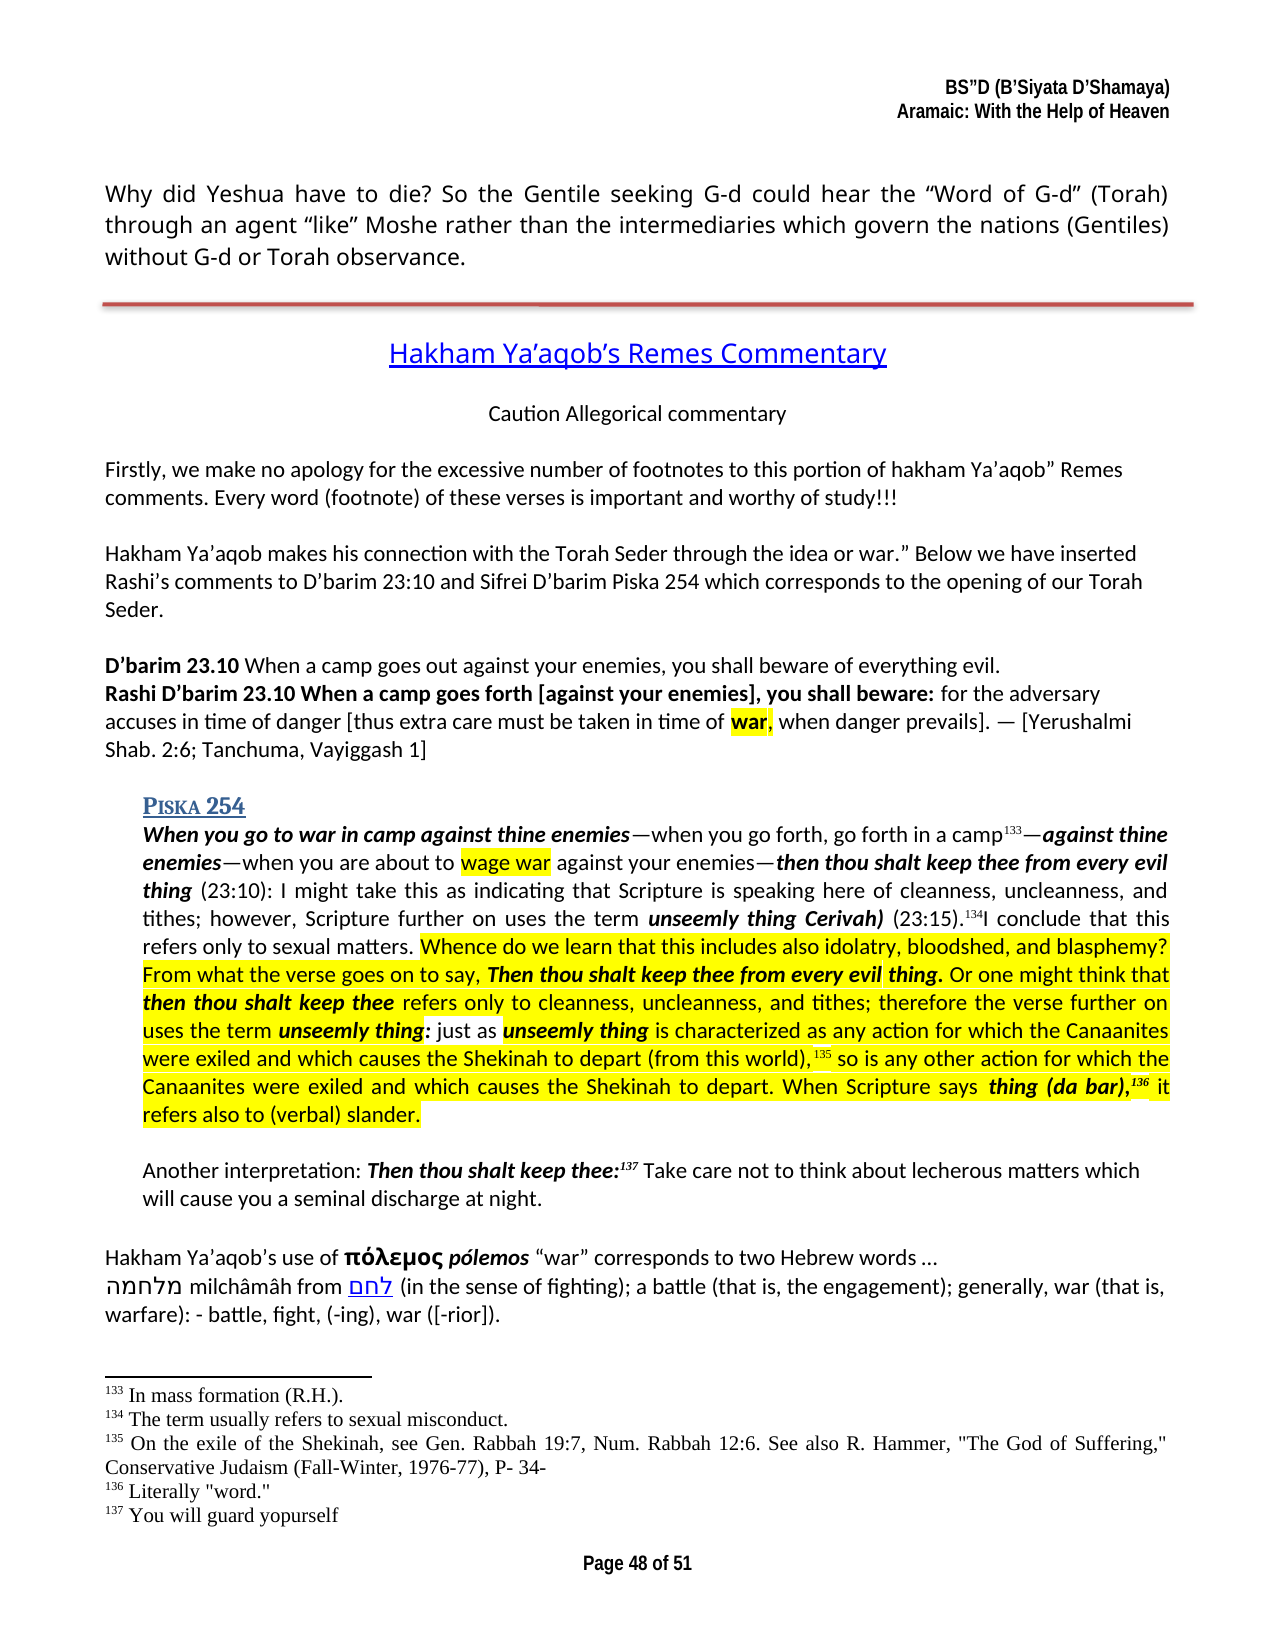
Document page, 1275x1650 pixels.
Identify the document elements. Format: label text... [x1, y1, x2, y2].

text When you go to war in camp against thine enemies—when you go forth, go forth in a camp—against thine enemies—when you are about to wage war against your enemies—then thou shalt keep thee from every evil thing (23:10): I might take this as indicating that Scripture is speaking here of cleanness, uncleanness, and tithes; however, Scripture further on uses the term unseemly thing Cerivah) (23:15).I conclude that this refers only to sexual matters. Whence do we learn that this includes also idolatry, bloodshed, and blasphemy? From what the verse goes on to say, Then thou shalt keep thee from every evil thing. Or one might think that then thou shalt keep thee refers only to cleanness, uncleanness, and tithes; therefore the verse further on uses the term unseemly thing: just as unseemly thing is characterized as any action for which the Canaanites were exiled and which causes the Shekinah to depart (from this world), so is any other action for which the Canaanites were exiled and which causes the Shekinah to depart. When Scripture says thing (da bar), it refers also to (verbal) slander. [142, 1056, 1170, 1128]
text מלחמה milchâmâh from לחם (in the sense of fighting); a battle (that is, the engagement); generally, war (that is, warfare): - battle, fight, (-ing), war ([-rior]). [105, 1272, 1170, 1328]
text When you go to war in camp against thine enemies—when you go forth, go forth in a camp—against thine enemies—when you are about to wage war against your enemies—then thou shalt keep thee from every evil thing (23:10): I might take this as indicating that Scripture is speaking here of cleanness, uncleanness, and tithes; however, Scripture further on uses the term unseemly thing Cerivah) (23:15).I conclude that this refers only to sexual matters. Whence do we learn that this includes also idolatry, bloodshed, and blasphemy? From what the verse goes on to say, Then thou shalt keep thee from every evil thing. Or one might think that then thou shalt keep thee refers only to cleanness, uncleanness, and tithes; therefore the verse further on uses the term unseemly thing: just as unseemly thing is characterized as any action for which the Canaanites were exiled and which causes the Shekinah to depart (from this world), so is any other action for which the Canaanites were exiled and which causes the Shekinah to depart. When Scripture says thing (da bar), it refers also to (verbal) slander. [142, 820, 1170, 1055]
text Hakham Ya’aqob’s use of πόλεμος pólemos “war” corresponds to two Hebrew words … [105, 1241, 1170, 1272]
text Caution Allegorical commentary [105, 399, 1170, 427]
text Hakham Ya’aqob makes his connection with the Torah Seder through the idea or war.” Below we have inserted Rashi’s comments to D’barim 23:10 and Sifrei D’barim Piska 254 which corresponds to the opening of our Torah Seder. [105, 539, 1170, 623]
text Why did Yeshua have to die? So the Gentile seeking G-d could hear the “Word of G-d” (Torah) through an agent “like” Moshe rather than the intermediaries which govern the nations (Gentiles) without G-d or Torah observance. [105, 178, 1170, 272]
text Piska 254 [142, 792, 1170, 820]
text D’barim 23.10 When a camp goes out against your enemies, you shall beware of everything evil. [105, 651, 1170, 679]
text Hakham Ya’aqob’s Remes Commentary [105, 334, 1170, 371]
text Another interpretation: Then thou shalt keep thee: Take care not to think about lecherous matters which will cause you a seminal discharge at night. [142, 1157, 1170, 1213]
text Firstly, we make no apology for the excessive number of footnotes to this portion of hakham Ya’aqob” Remes comments. Every word (footnote) of these verses is important and worthy of study!!! [105, 455, 1170, 511]
text Rashi D’barim 23.10 When a camp goes forth [against your enemies], you shall beware: for the adversary accuses in time of danger [thus extra care must be taken in time of war, when danger prevails]. — [Yerushalmi Shab. 2:6; Tanchuma, Vayiggash 1] [105, 679, 1170, 763]
